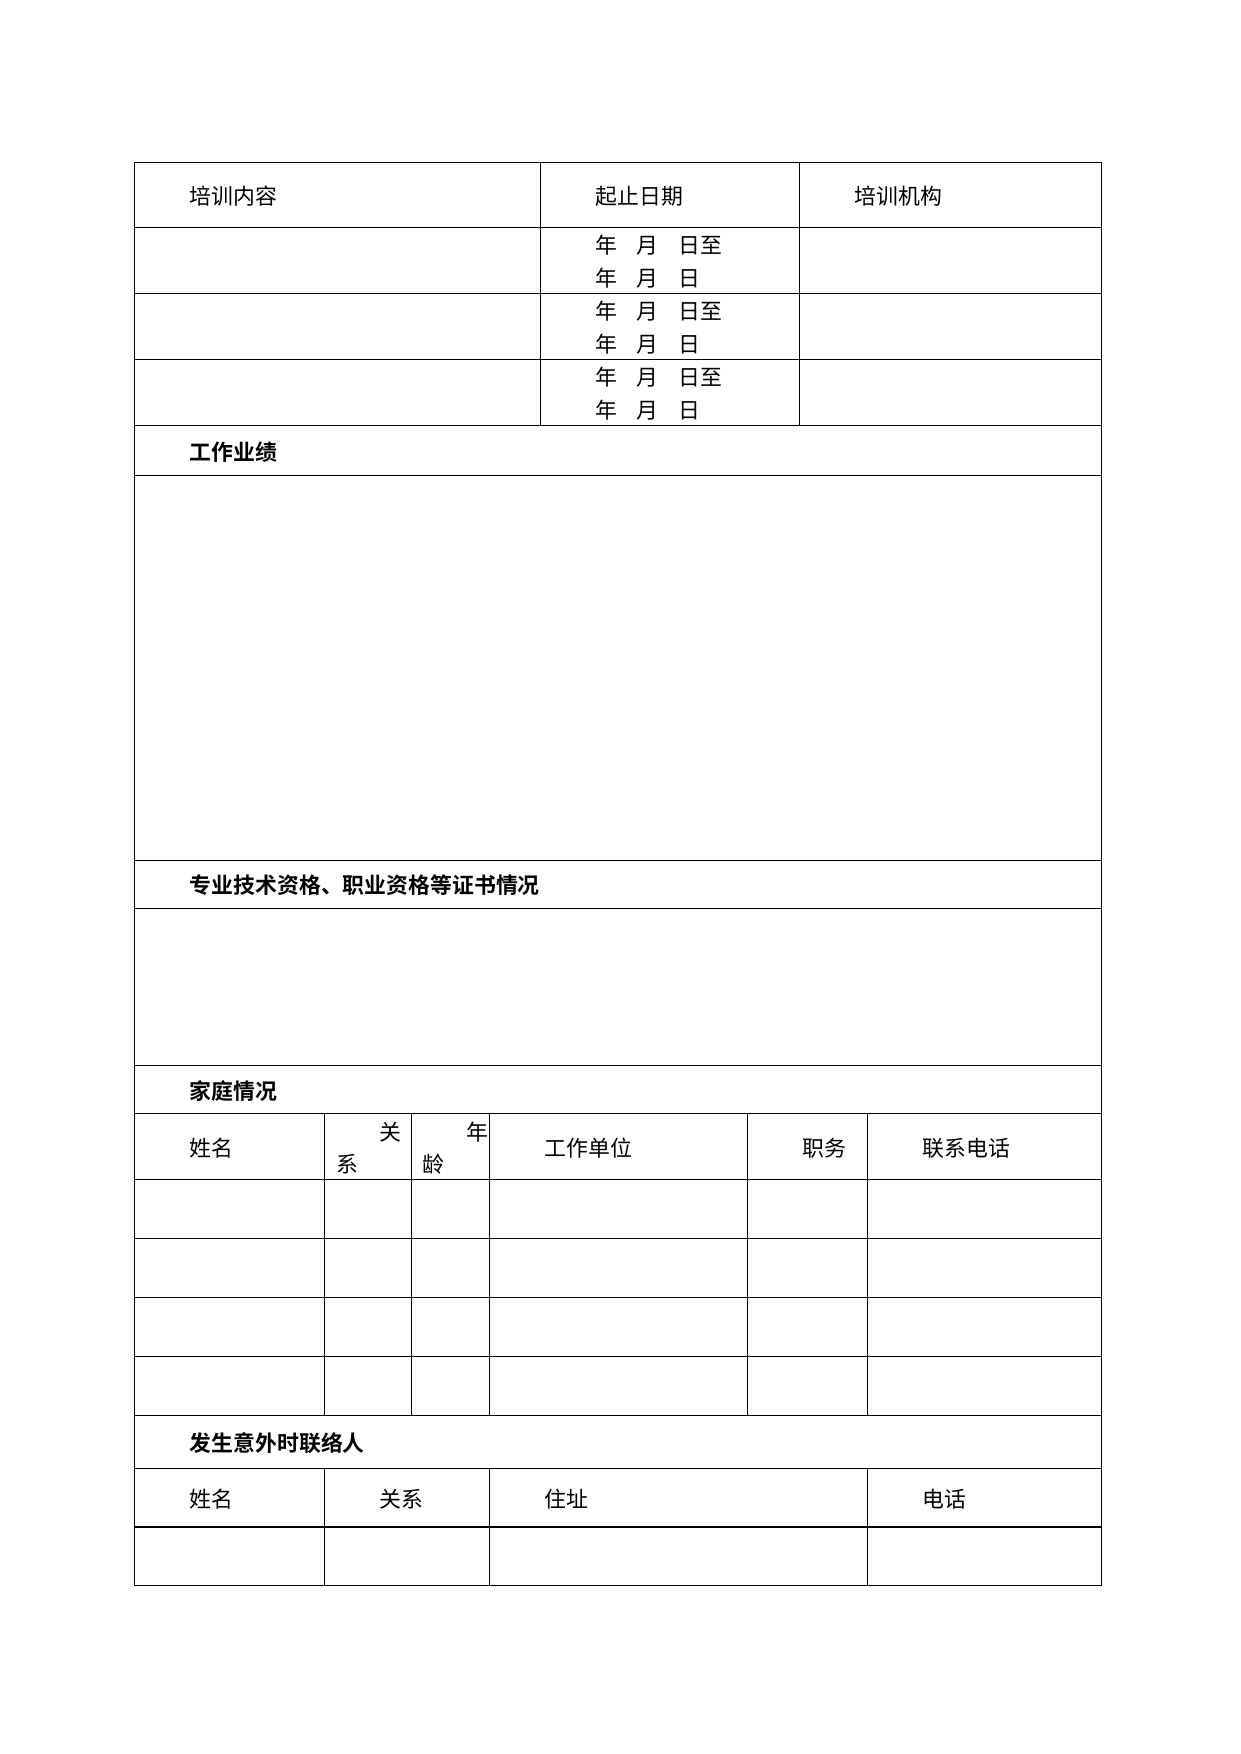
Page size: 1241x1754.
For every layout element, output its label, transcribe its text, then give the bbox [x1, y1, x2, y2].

table_cell 工作单位 [490, 1114, 747, 1179]
table_cell [490, 1357, 747, 1415]
table_cell [748, 1180, 867, 1238]
table_cell [412, 1357, 489, 1415]
table_cell [868, 1180, 1101, 1238]
table_cell [135, 1298, 324, 1356]
table_cell [748, 1239, 867, 1297]
table_cell 家庭情况 [135, 1066, 1101, 1113]
table_cell [325, 1298, 411, 1356]
table_cell 住址 [490, 1469, 867, 1526]
table_cell [412, 1180, 489, 1238]
table_cell [868, 1298, 1101, 1356]
table_cell 专业技术资格、职业资格等证书情况 [135, 861, 1101, 907]
table_cell 关系 [325, 1114, 411, 1179]
table_cell [135, 476, 1101, 859]
table_cell [135, 1357, 324, 1415]
table_cell 年龄 [412, 1114, 489, 1179]
table_cell [868, 1239, 1101, 1297]
table_cell 电话 [868, 1469, 1101, 1526]
table_cell [490, 1239, 747, 1297]
table_cell [748, 1357, 867, 1415]
table_cell [490, 1528, 867, 1585]
table_cell 年 月 日至 年 月 日 [541, 294, 799, 359]
table_cell [800, 228, 1101, 293]
table_cell [135, 909, 1101, 1065]
table_cell [800, 360, 1101, 425]
table_cell [490, 1298, 747, 1356]
table_cell 发生意外时联络人 [135, 1416, 1101, 1468]
table_cell [135, 1239, 324, 1297]
table_cell [800, 294, 1101, 359]
table_cell [325, 1239, 411, 1297]
table_cell 培训内容 [135, 163, 540, 227]
table_cell [135, 1528, 324, 1585]
table_cell [325, 1528, 489, 1585]
table_cell [412, 1298, 489, 1356]
table_cell [868, 1528, 1101, 1585]
table_cell [490, 1180, 747, 1238]
table_cell [748, 1298, 867, 1356]
table_cell 年 月 日至 年 月 日 [541, 228, 799, 293]
table_cell 关系 [325, 1469, 489, 1526]
table_cell 工作业绩 [135, 426, 1101, 475]
table_cell [325, 1180, 411, 1238]
table_cell [135, 294, 540, 359]
table_cell 起止日期 [541, 163, 799, 227]
table_cell 年 月 日至 年 月 日 [541, 360, 799, 425]
table_cell 姓名 [135, 1114, 324, 1179]
table_cell [135, 1180, 324, 1238]
table_cell [868, 1357, 1101, 1415]
table_cell [325, 1357, 411, 1415]
table_cell 职务 [748, 1114, 867, 1179]
table_cell 姓名 [135, 1469, 324, 1526]
table_cell [412, 1239, 489, 1297]
table_cell 培训机构 [800, 163, 1101, 227]
table_cell 联系电话 [868, 1114, 1101, 1179]
table_cell [135, 228, 540, 293]
table_cell [135, 360, 540, 425]
